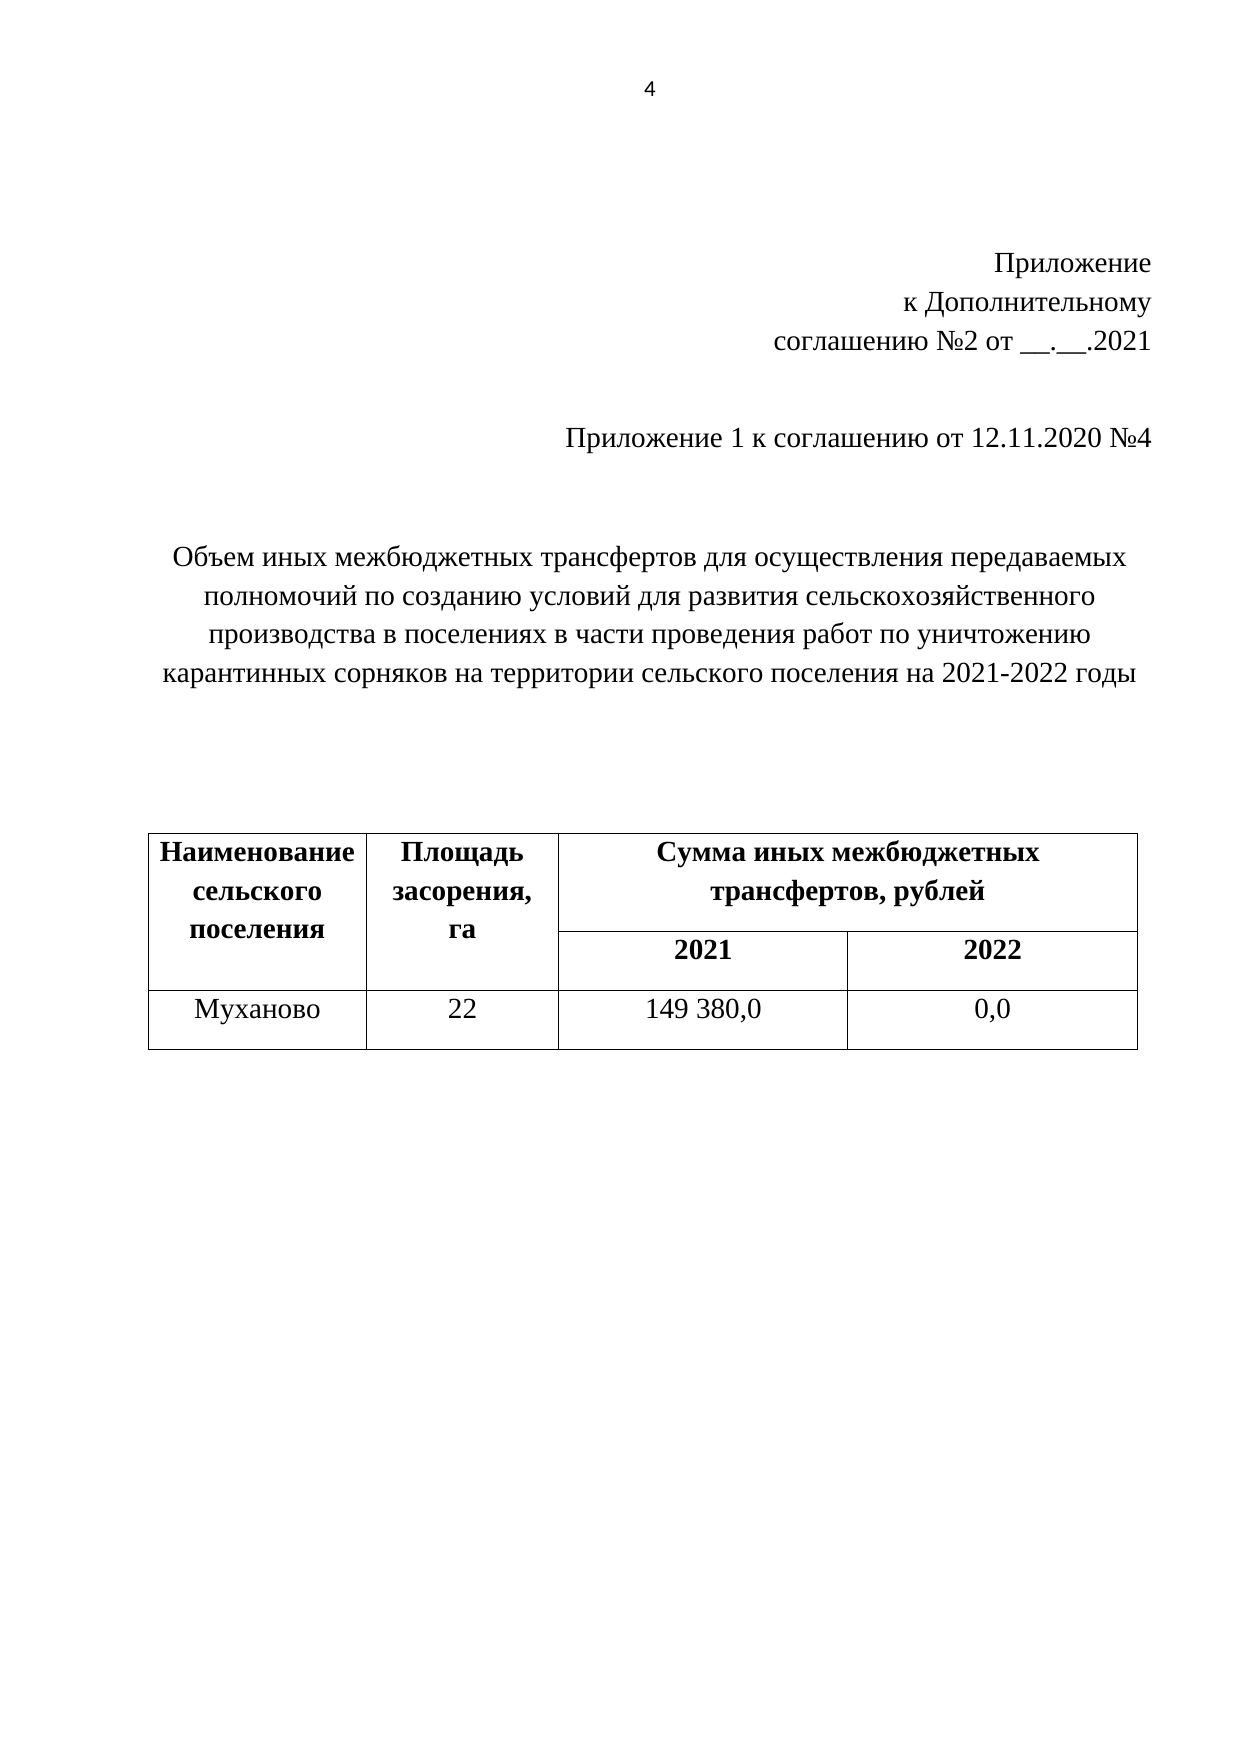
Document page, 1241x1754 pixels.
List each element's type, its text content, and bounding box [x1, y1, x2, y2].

text соглашению №2 от __.__.2021 [148, 323, 1152, 356]
text Приложение [148, 246, 1152, 279]
table_header Сумма иных межбюджетных трансфертов, рублей [559, 834, 1137, 931]
table_cell 149 380,0 [559, 991, 847, 1049]
table_cell 0,0 [848, 991, 1137, 1049]
text Приложение 1 к соглашению от 12.11.2020 №4 [148, 421, 1152, 454]
table_header Площадь засорения, га [367, 834, 558, 990]
table_cell Муханово [149, 991, 366, 1049]
table_cell 22 [367, 991, 558, 1049]
text к Дополнительному [148, 284, 1152, 318]
table_cell 2022 [848, 932, 1137, 990]
table_cell 2021 [559, 932, 847, 990]
text Объем иных межбюджетных трансфертов для осуществления передаваемых полномочий по созданию условий для развития сельскохозяйственного производства в поселениях в части проведения работ по уничтожению карантинных сорняков на территории сельского поселения на 2021-2022 годы [148, 539, 1152, 688]
table_header Наименование сельского поселения [149, 834, 366, 990]
